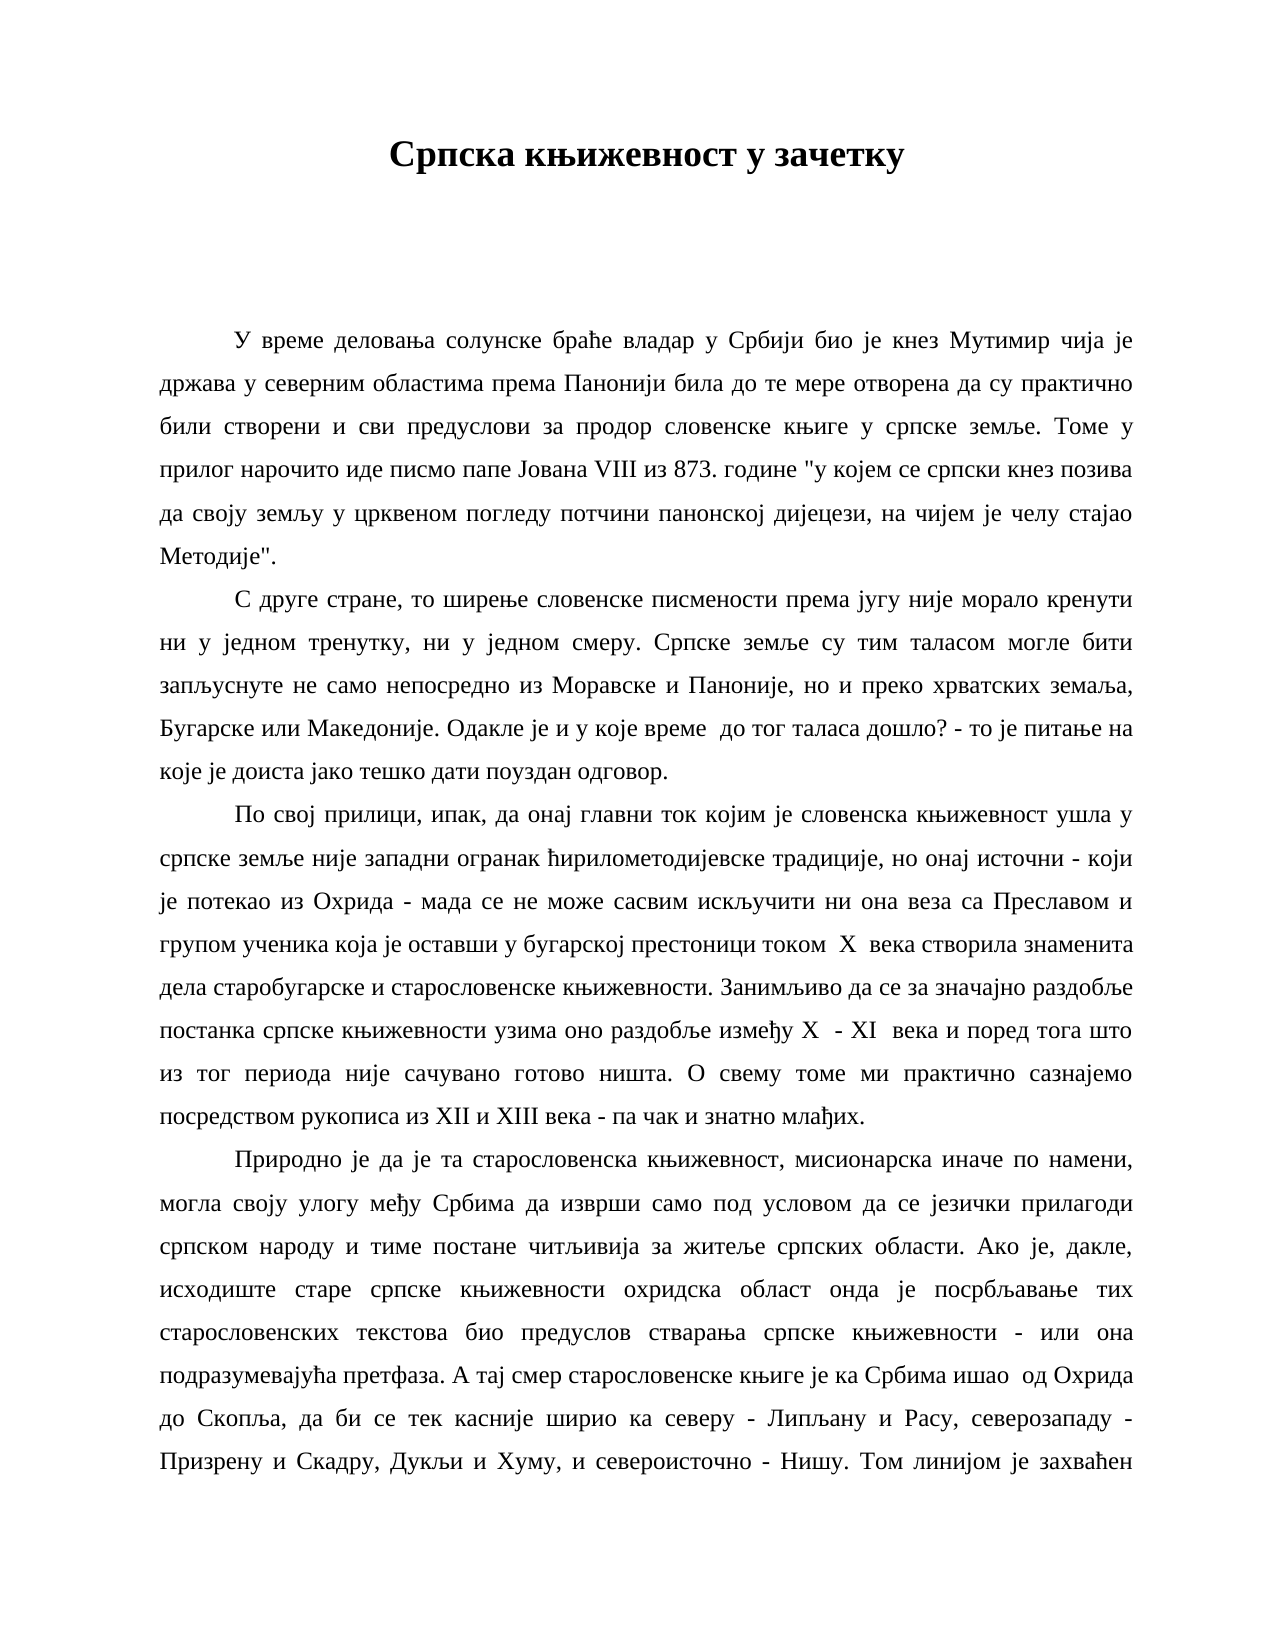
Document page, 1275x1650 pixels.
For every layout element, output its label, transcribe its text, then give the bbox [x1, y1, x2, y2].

text У време деловања солунске браће владар у Србији био је кнез Мутимир чија је држава у северним областима према Панонији била до те мере отворена да су практично били створени и сви предуслови за продор словенске књиге у српске земље. Томе у прилог нарочито иде писмо папе Јована VIII из 873. године "у којем се српски кнез позива да своју земљу у црквеном погледу потчини панонској дијецези, на чијем је челу стајао Методије". [159, 325, 1134, 569]
text По свој прилици, ипак, да онај главни ток којим је словенска књижевност ушла у српске земље није западни огранак ћирилометодијевске традиције, но онај источни - који је потекао из Охрида - мада се не може сасвим искључити ни она веза са Преславом и групом ученика која је оставши у бугарској престоници током X века створила знаменита дела старобугарске и старословенске књижевности. Занимљиво да се за значајно раздобље постанка српске књижевности узима оно раздобље између X - XI века и поред тога што из тог периода није сачувано готово ништа. О свему томе ми практично сазнајемо посредством рукописа из XII и XIII века - па чак и знатно млађих. [159, 799, 1134, 1130]
text Српска књижевност у зачетку [159, 131, 1134, 174]
text С друге стране, то ширење словенске писмености према југу није морало кренути ни у једном тренутку, ни у једном смеру. Српске земље су тим таласом могле бити запљуснуте не само непосредно из Моравске и Паноније, но и преко хрватских земаља, Бугарске или Македоније. Одакле је и у које време до тог таласа дошло? - то је питање на које је доиста јако тешко дати поуздан одговор. [159, 584, 1134, 785]
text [159, 1144, 1134, 1475]
